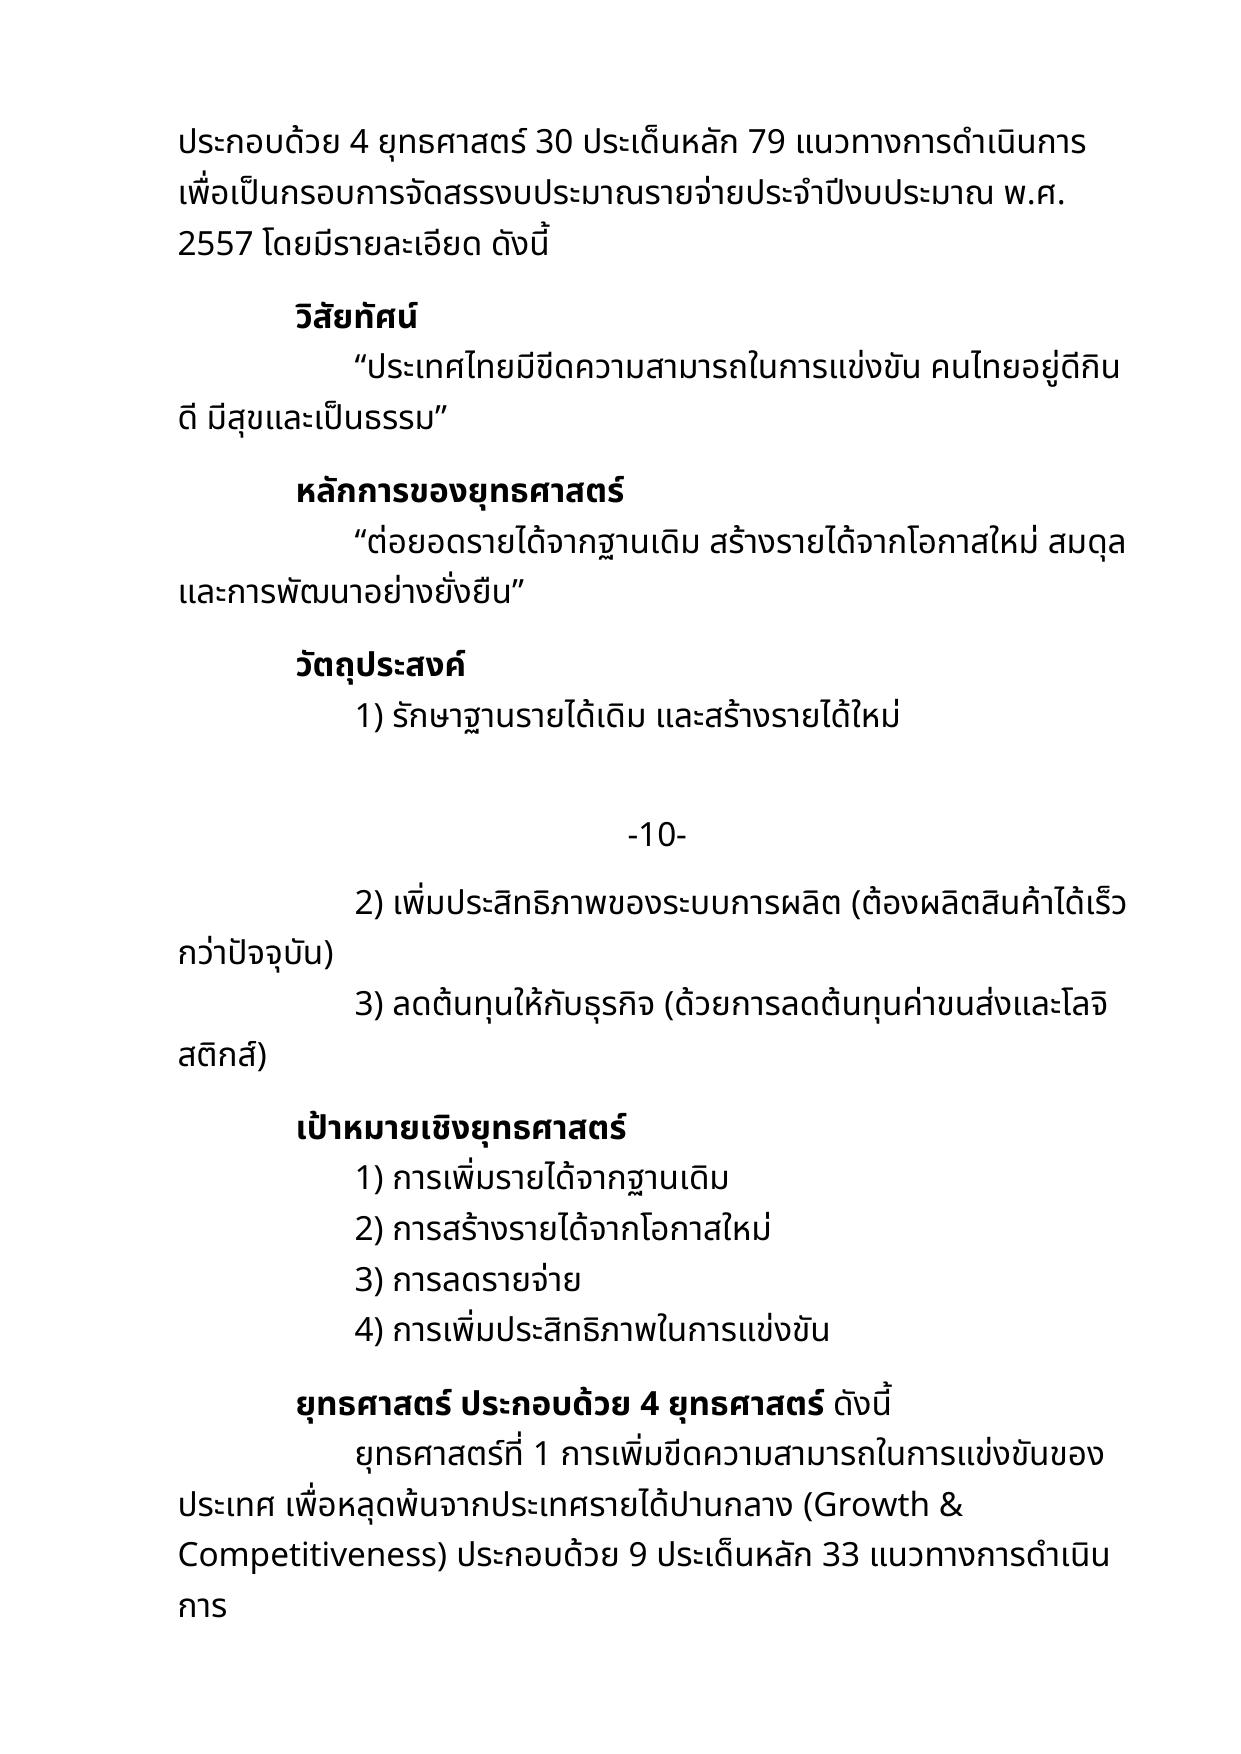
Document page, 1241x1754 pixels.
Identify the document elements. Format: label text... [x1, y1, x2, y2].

text “ประเทศไทยมีขีดความสามารถในการแข่งขัน คนไทยอยู่ดีกินดี มีสุขและเป็นธรรม” [177, 343, 1137, 444]
text 3) การลดรายจ่าย [177, 1255, 1137, 1306]
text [177, 118, 1137, 270]
text 2) เพิ่มประสิทธิภาพของระบบการผลิต (ต้องผลิตสินค้าได้เร็วกว่าปัจจุบัน) [177, 878, 1137, 980]
text “ต่อยอดรายได้จากฐานเดิม สร้างรายได้จากโอกาสใหม่ สมดุลและการพัฒนาอย่างยั่งยืน” [177, 517, 1137, 618]
text 3) ลดต้นทุนให้กับธุรกิจ (ด้วยการลดต้นทุนค่าขนส่งและโลจิสติกส์) [177, 980, 1137, 1081]
text วิสัยทัศน์ [177, 293, 1137, 343]
text 4) การเพิ่มประสิทธิภาพในการแข่งขัน [177, 1306, 1137, 1357]
text เป้าหมายเชิงยุทธศาสตร์ [177, 1104, 1137, 1154]
text -10- [177, 810, 1137, 856]
text 2) การสร้างรายได้จากโอกาสใหม่ [177, 1205, 1137, 1255]
text ยุทธศาสตร์ ประกอบด้วย 4 ยุทธศาสตร์ ดังนี้ [177, 1379, 1137, 1430]
text วัตถุประสงค์ [177, 641, 1137, 692]
text หลักการของยุทธศาสตร์ [177, 467, 1137, 517]
text 1) การเพิ่มรายได้จากฐานเดิม [177, 1154, 1137, 1205]
text 1) รักษาฐานรายได้เดิม และสร้างรายได้ใหม่ [177, 692, 1137, 742]
text ยุทธศาสตร์ที่ 1 การเพิ่มขีดความสามารถในการแข่งขันของประเทศ เพื่อหลุดพ้นจากประเทศรายได้ปานกลาง (Growth & Competitiveness) ประกอบด้วย 9 ประเด็นหลัก 33 แนวทางการดำเนินการ [177, 1430, 1137, 1632]
